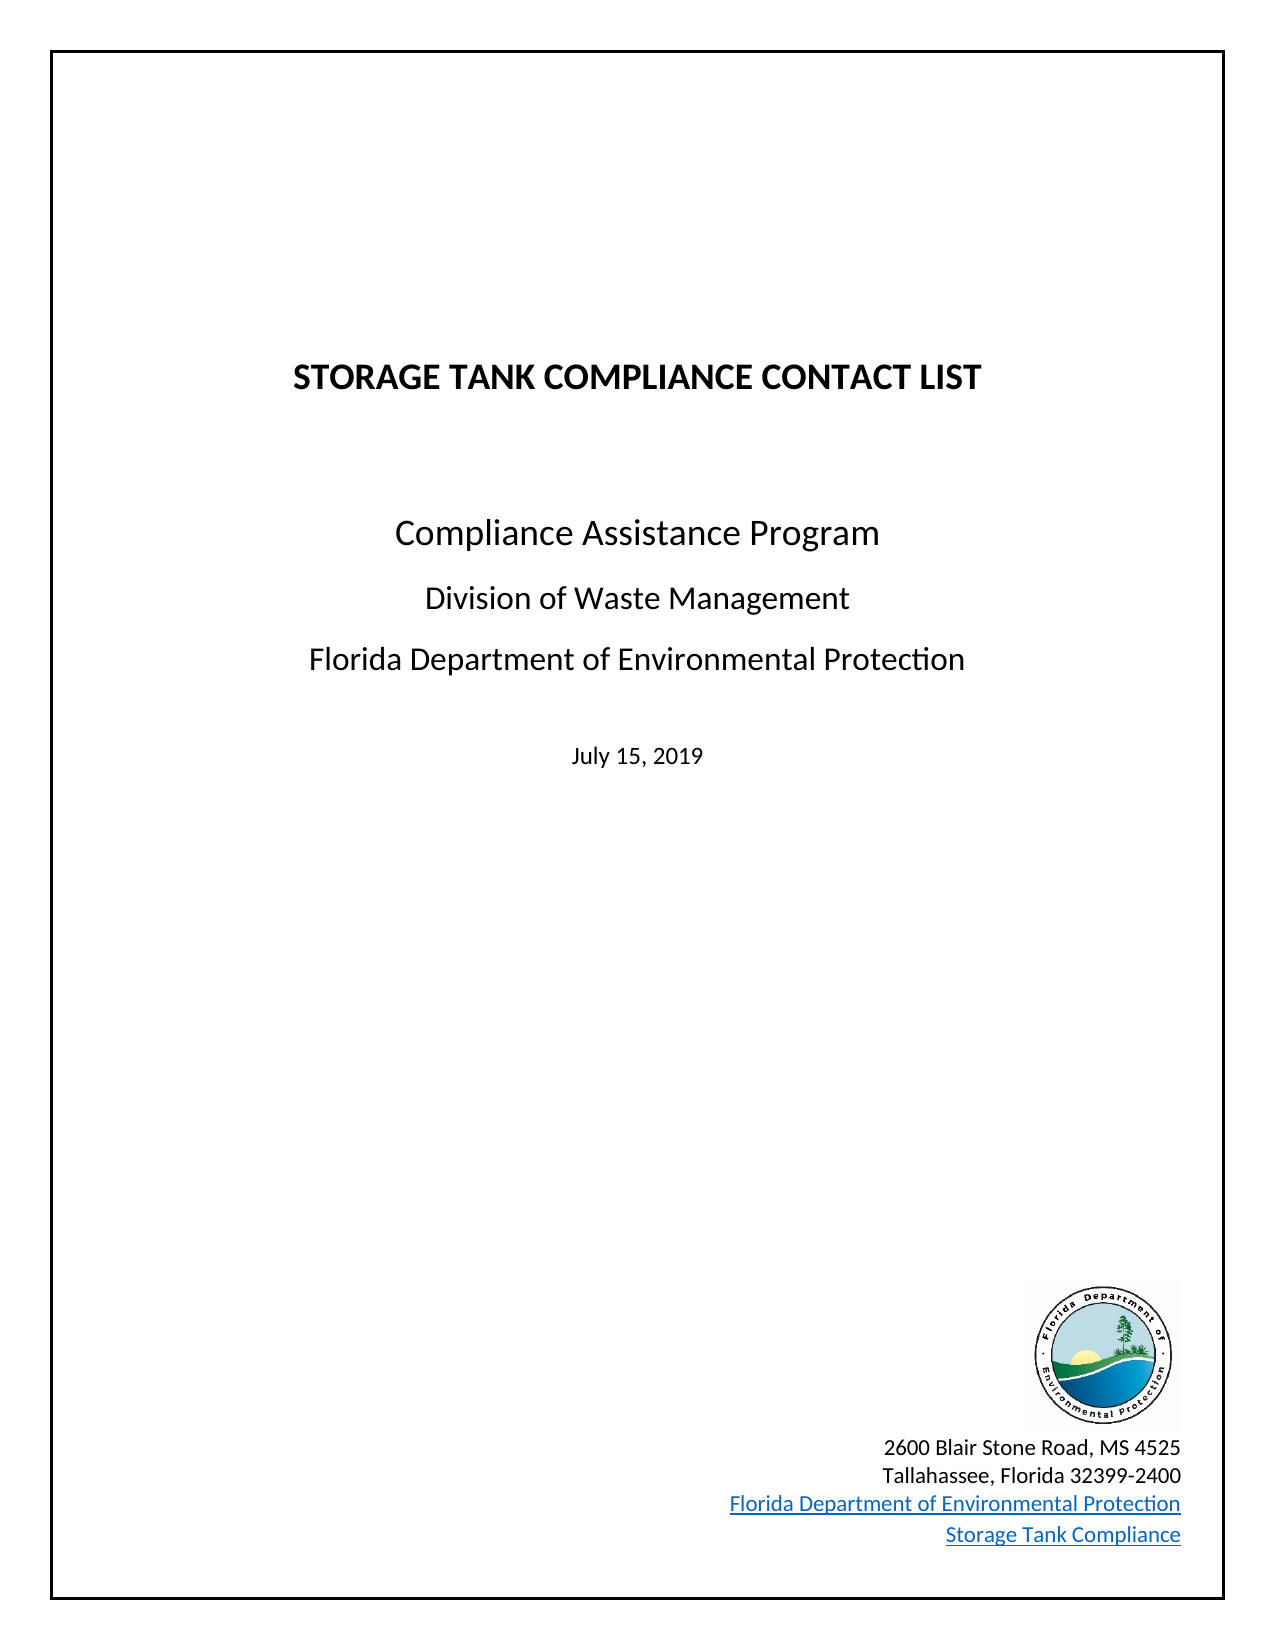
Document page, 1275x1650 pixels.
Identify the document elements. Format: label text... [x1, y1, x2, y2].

text July 15, 2019 [94, 740, 1181, 771]
text Tallahassee, Florida 32399-2400 [94, 1461, 1181, 1489]
text STORAGE TANK COMPLIANCE CONTACT LIST [94, 353, 1181, 399]
text Compliance Assistance Program [94, 508, 1181, 554]
text 2600 Blair Stone Road, MS 4525 [94, 1433, 1181, 1461]
text Florida Department of Environmental Protection [94, 638, 1181, 679]
text Florida Department of Environmental Protection [94, 1489, 1181, 1517]
picture [1024, 1276, 1182, 1434]
text Division of Waste Management [94, 577, 1181, 618]
subtitle Storage Tank Compliance [105, 1521, 1181, 1549]
